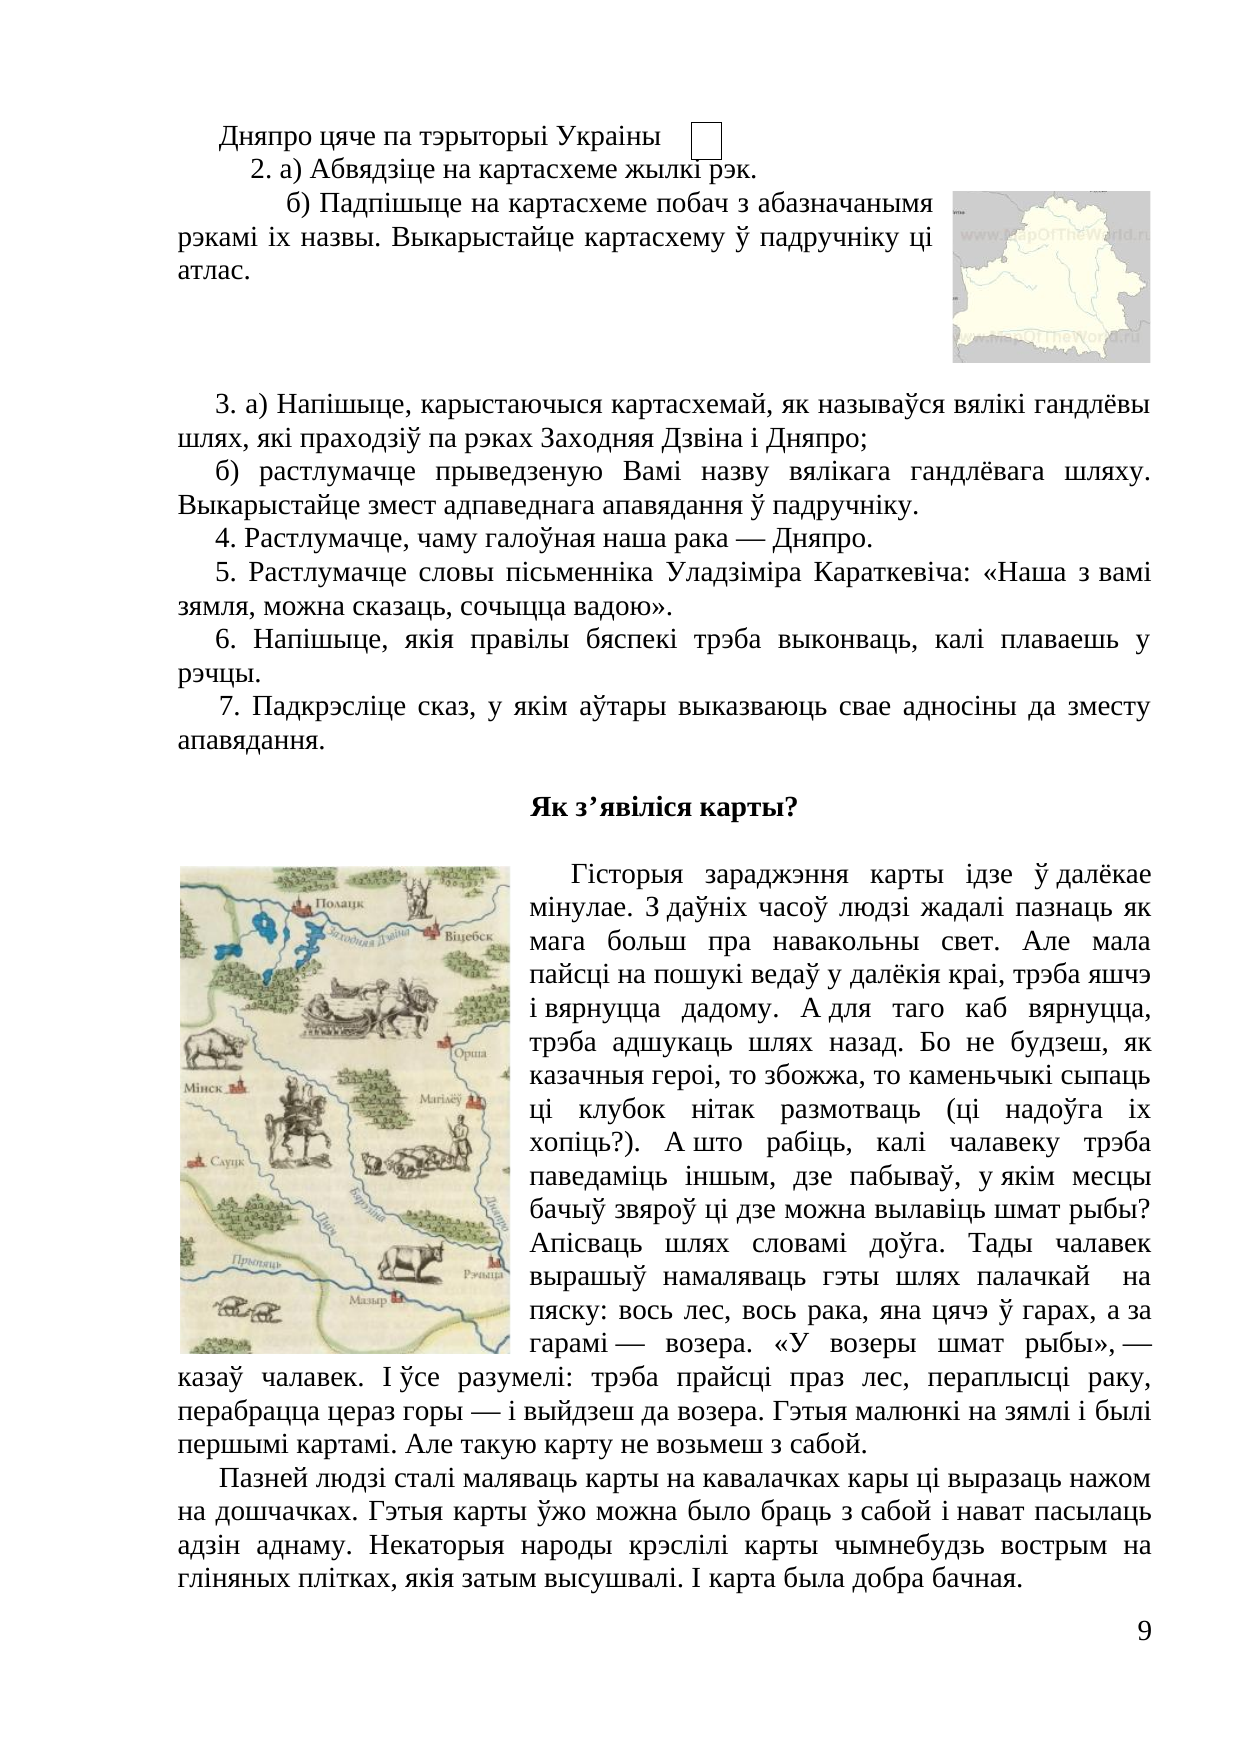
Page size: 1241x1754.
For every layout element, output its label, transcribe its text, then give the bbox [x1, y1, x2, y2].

text б) растлумачце прыведзеную Вамі назву вялікага гандлёвага шляху. Выкарыстайце змест адпаведнага апавядання ў падручніку. [177, 453, 1152, 521]
text Пазней людзі сталі маляваць карты на кавалачках кары ці выразаць нажом на дошчачках. Гэтыя карты ўжо можна было браць з сабой і нават пасылаць адзін аднаму. Некаторыя народы крэслілі карты чым­небудзь вострым на гліняных плітках, якія затым высушвалі. І карта была добра бачная. [177, 1460, 1152, 1594]
picture [180, 866, 511, 1354]
subtitle Як з’явіліся карты? [177, 789, 1152, 822]
text б) Падпішыце на картасхеме побач з абазначанымя рэкамі іх назвы. Выкарыстайце картасхему ў падручніку ці атлас. [177, 185, 1152, 286]
list 4. Растлумачце, чаму галоўная наша рака — Дняпро. [177, 521, 1152, 554]
text Дняпро цяче па тэрыторыі Украіны [177, 118, 1152, 152]
text 3. а) Напішыце, карыстаючыся картасхемай, як называўся вялікі гандлёвы шлях, які праходзіў па рэках Заходняя Дзвіна і Дняпро; [177, 386, 1152, 453]
list 5. Растлумачце словы пісьменніка Уладзіміра Караткевіча: «Наша з вамі зямля, можна сказаць, сочыцца вадою». [177, 554, 1152, 621]
text 7. Падкрэсліце сказ, у якім аўтары выказваюць свае адносіны да зместу апавядання. [177, 688, 1152, 755]
text 2. а) Абвядзіце на картасхеме жылкі рэк. [177, 152, 1152, 185]
picture [952, 191, 1151, 363]
list 6. Напішыце, якія правілы бяспекі трэба выконваць, калі плаваешь у рэчцы. [177, 621, 1152, 688]
